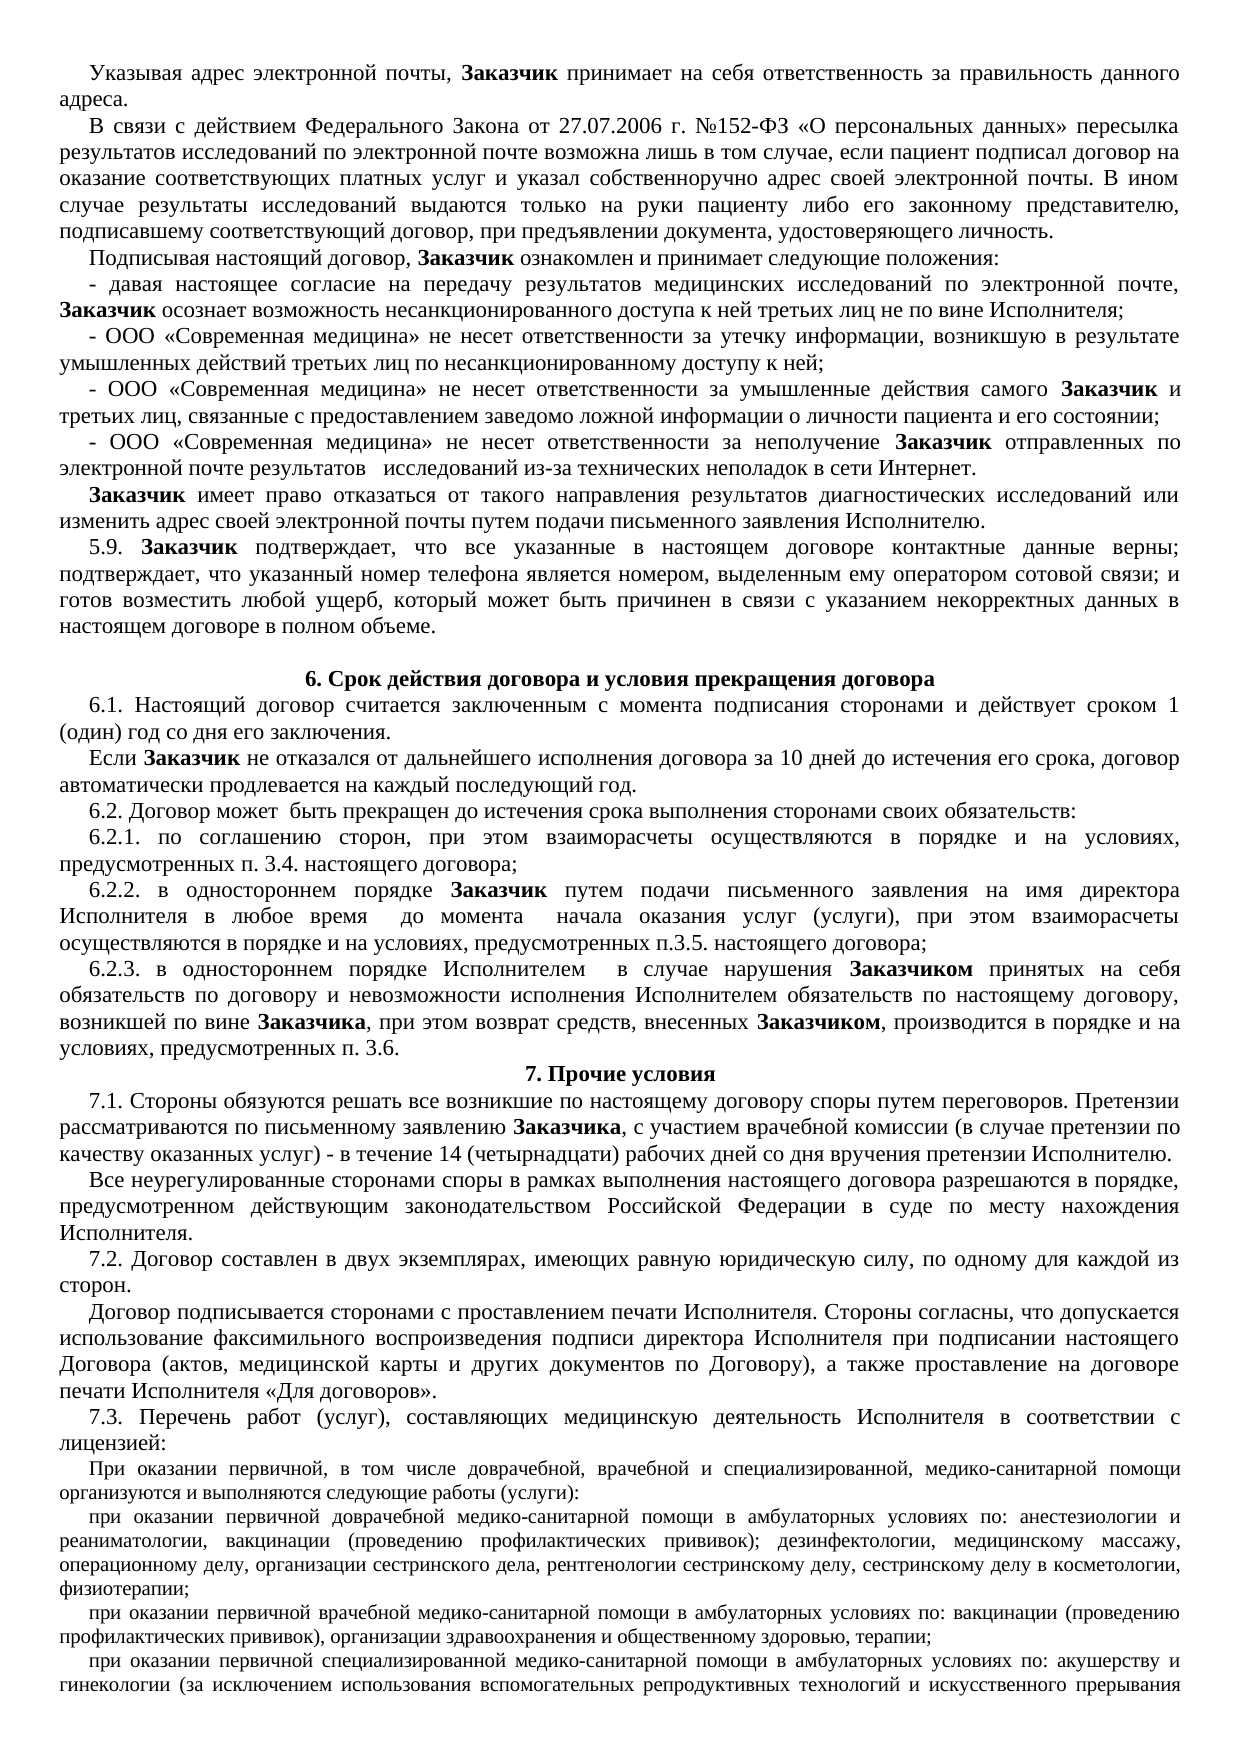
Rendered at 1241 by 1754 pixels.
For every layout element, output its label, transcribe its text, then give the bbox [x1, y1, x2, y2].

text 6.2.1. по соглашению сторон, при этом взаиморасчеты осуществляются в порядке и на условиях, предусмотренных п. 3.4. настоящего договора; [59, 823, 1181, 876]
text 6.2. Договор может быть прекращен до истечения срока выполнения сторонами своих обязательств: [59, 797, 1181, 823]
text 6.2.2. в одностороннем порядке Заказчик путем подачи письменного заявления на имя директора Исполнителя в любое время до момента начала оказания услуг (услуги), при этом взаиморасчеты осуществляются в порядке и на условиях, предусмотренных п.3.5. настоящего договора; [59, 876, 1181, 955]
text - ООО «Современная медицина» не несет ответственности за неполучение Заказчик отправленных по электронной почте результатов исследований из-за технических неполадок в сети Интернет. [59, 428, 1181, 481]
text 5.9. Заказчик подтверждает, что все указанные в настоящем договоре контактные данные верны; подтверждает, что указанный номер телефона является номером, выделенным ему оператором сотовой связи; и готов возместить любой ущерб, который может быть причинен в связи с указанием некорректных данных в настоящем договоре в полном объеме. [59, 533, 1181, 639]
text 7.1. Стороны обязуются решать все возникшие по настоящему договору споры путем переговоров. Претензии рассматриваются по письменному заявлению Заказчика, с участием врачебной комиссии (в случае претензии по качеству оказанных услуг) - в течение 14 (четырнадцати) рабочих дней со дня вручения претензии Исполнителю. [59, 1087, 1181, 1166]
text при оказании первичной врачебной медико-санитарной помощи в амбулаторных условиях по: вакцинации (проведению профилактических прививок), организации здравоохранения и общественному здоровью, терапии; [59, 1600, 1181, 1648]
text Заказчик имеет право отказаться от такого направления результатов диагностических исследований или изменить адрес своей электронной почты путем подачи письменного заявления Исполнителю. [59, 481, 1181, 533]
text при оказании первичной доврачебной медико-санитарной помощи в амбулаторных условиях по: анестезиологии и реаниматологии, вакцинации (проведению профилактических прививок); дезинфектологии, медицинскому массажу, операционному делу, организации сестринского дела, рентгенологии сестринскому делу, сестринскому делу в косметологии, физиотерапии; [59, 1504, 1181, 1600]
text 6.2.3. в одностороннем порядке Исполнителем в случае нарушения Заказчиком принятых на себя обязательств по договору и невозможности исполнения Исполнителем обязательств по настоящему договору, возникшей по вине Заказчика, при этом возврат средств, внесенных Заказчиком, производится в порядке и на условиях, предусмотренных п. 3.6. [59, 955, 1181, 1061]
text - ООО «Современная медицина» не несет ответственности за умышленные действия самого Заказчик и третьих лиц, связанные с предоставлением заведомо ложной информации о личности пациента и его состоянии; [59, 375, 1181, 428]
text Договор подписывается сторонами с проставлением печати Исполнителя. Стороны согласны, что допускается использование факсимильного воспроизведения подписи директора Исполнителя при подписании настоящего Договора (актов, медицинской карты и других документов по Договору), а также проставление на договоре печати Исполнителя «Для договоров». [59, 1298, 1181, 1403]
text 7.2. Договор составлен в двух экземплярах, имеющих равную юридическую силу, по одному для каждой из сторон. [59, 1245, 1181, 1298]
text Все неурегулированные сторонами споры в рамках выполнения настоящего договора разрешаются в порядке, предусмотренном действующим законодательством Российской Федерации в суде по месту нахождения Исполнителя. [59, 1166, 1181, 1245]
text 7.3. Перечень работ (услуг), составляющих медицинскую деятельность Исполнителя в соответствии с лицензией: [59, 1403, 1181, 1456]
text Подписывая настоящий договор, Заказчик ознакомлен и принимает следующие положения: [59, 243, 1181, 270]
text 6. Срок действия договора и условия прекращения договора [59, 665, 1181, 692]
text Указывая адрес электронной почты, Заказчик принимает на себя ответственность за правильность данного адреса. [59, 59, 1181, 112]
text Если Заказчик не отказался от дальнейшего исполнения договора за 10 дней до истечения его срока, договор автоматически продлевается на каждый последующий год. [59, 744, 1181, 797]
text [59, 1648, 1181, 1696]
text 7. Прочие условия [59, 1061, 1181, 1087]
text При оказании первичной, в том числе доврачебной, врачебной и специализированной, медико-санитарной помощи организуются и выполняются следующие работы (услуги): [59, 1456, 1181, 1504]
text 6.1. Настоящий договор считается заключенным с момента подписания сторонами и действует сроком 1 (один) год со дня его заключения. [59, 692, 1181, 744]
text - ООО «Современная медицина» не несет ответственности за утечку информации, возникшую в результате умышленных действий третьих лиц по несанкционированному доступу к ней; [59, 323, 1181, 375]
text В связи с действием Федерального Закона от 27.07.2006 г. №152-ФЗ «О персональных данных» пересылка результатов исследований по электронной почте возможна лишь в том случае, если пациент подписал договор на оказание соответствующих платных услуг и указал собственноручно адрес своей электронной почты. В ином случае результаты исследований выдаются только на руки пациенту либо его законному представителю, подписавшему соответствующий договор, при предъявлении документа, удостоверяющего личность. [59, 112, 1181, 243]
text - давая настоящее согласие на передачу результатов медицинских исследований по электронной почте, Заказчик осознает возможность несанкционированного доступа к ней третьих лиц не по вине Исполнителя; [59, 270, 1181, 323]
